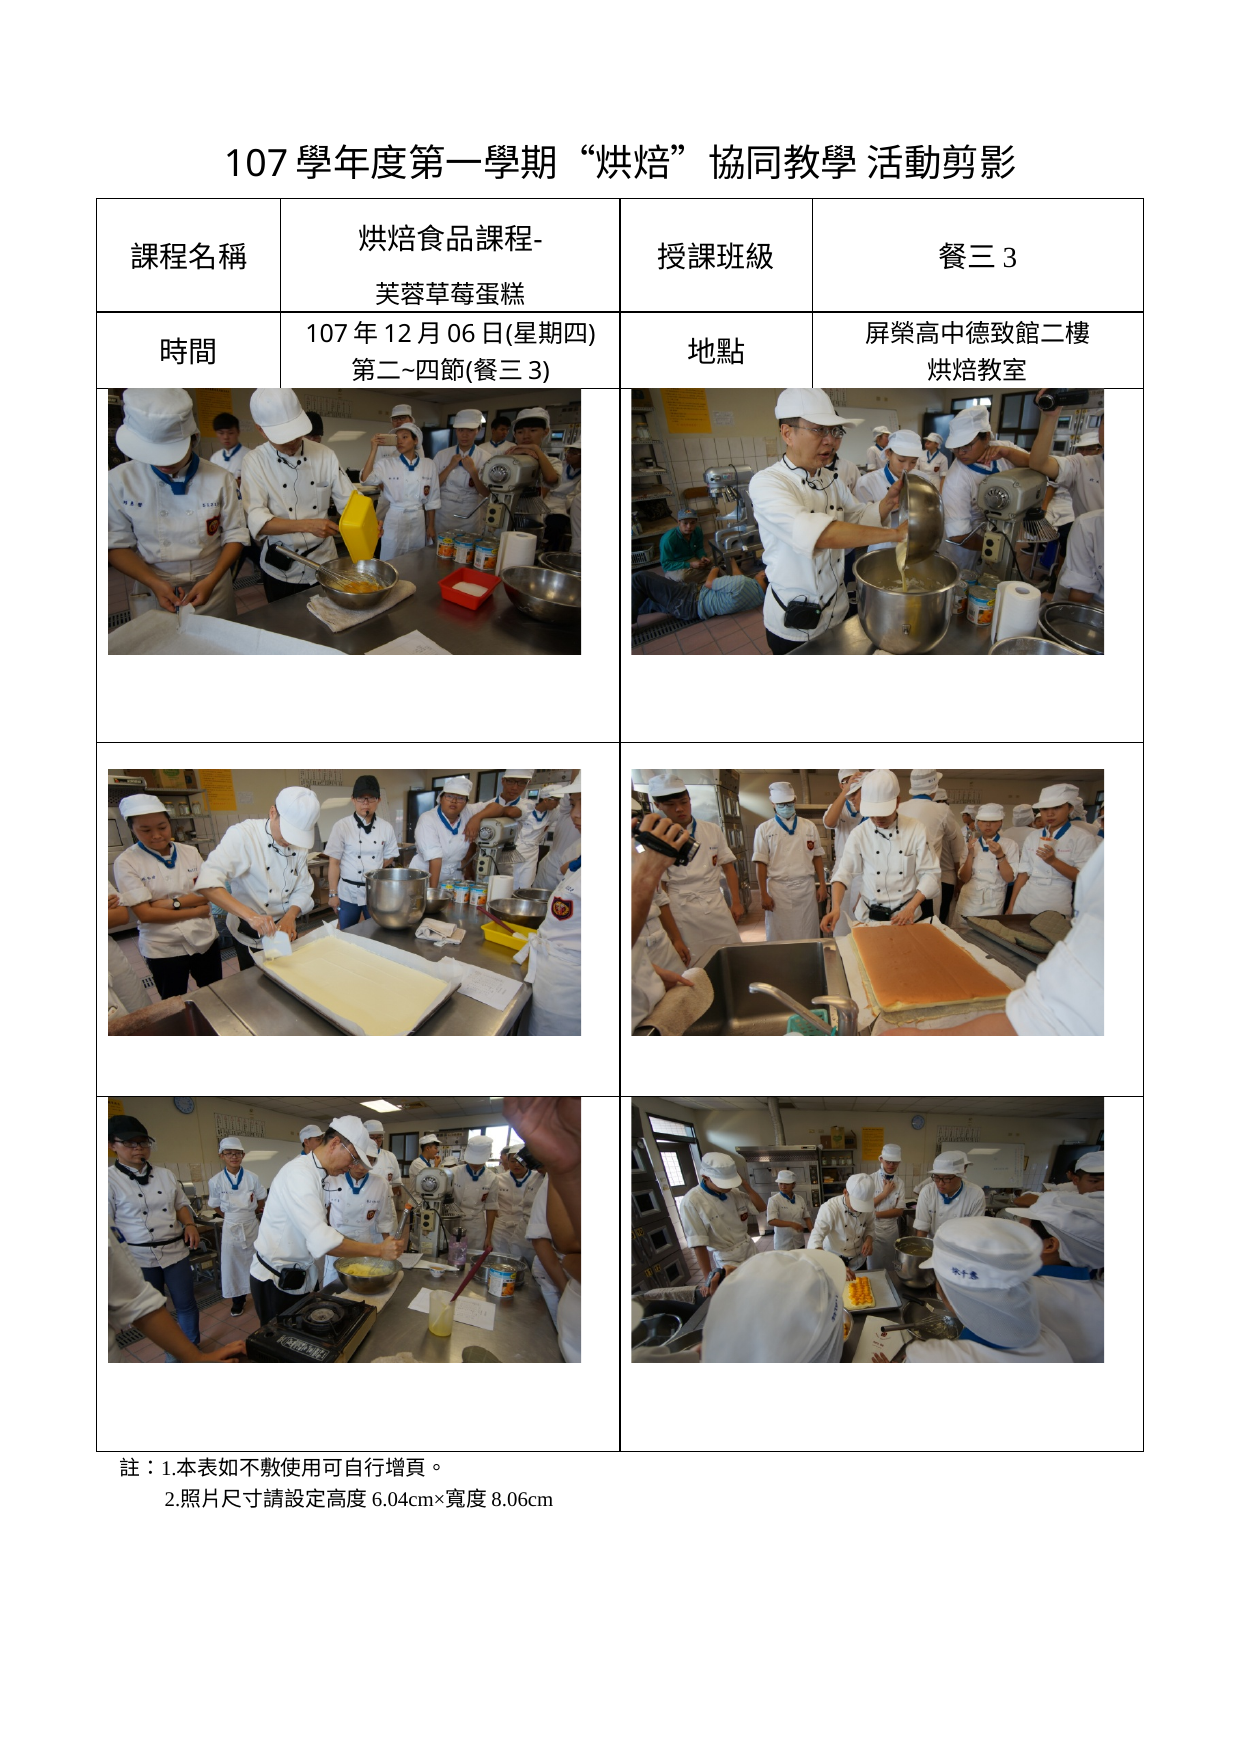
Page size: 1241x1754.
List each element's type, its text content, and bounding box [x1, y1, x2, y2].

table_cell [97, 1097, 619, 1451]
table_cell 時間 [97, 313, 280, 387]
table_cell [97, 389, 619, 742]
text 107學年度第一學期“烘焙”協同教學 活動剪影 [89, 123, 1152, 198]
table_cell [97, 743, 619, 1096]
picture [631, 1097, 1105, 1363]
table_cell 屏榮高中德致館二樓 烘焙教室 [813, 313, 1143, 387]
picture [108, 769, 582, 1036]
picture [108, 1097, 582, 1363]
table_cell [621, 743, 1143, 1096]
table_cell [621, 389, 1143, 742]
picture [631, 769, 1105, 1036]
picture [108, 388, 582, 655]
text 2.照片尺寸請設定高度×寬度 [164, 1482, 1152, 1512]
table_cell 107年12月06日(星期四) 第二~四節(餐三3) [281, 313, 619, 387]
table_header 餐三3 [813, 199, 1143, 311]
table_header 烘焙食品課程- 芙蓉草莓蛋糕 [281, 199, 619, 311]
picture [631, 388, 1105, 655]
table_cell 地點 [621, 313, 812, 387]
table_cell [621, 1097, 1143, 1451]
table_header 課程名稱 [97, 199, 280, 311]
text 註：1.本表如不敷使用可自行增頁。 [119, 1452, 1152, 1482]
table_header 授課班級 [621, 199, 812, 311]
